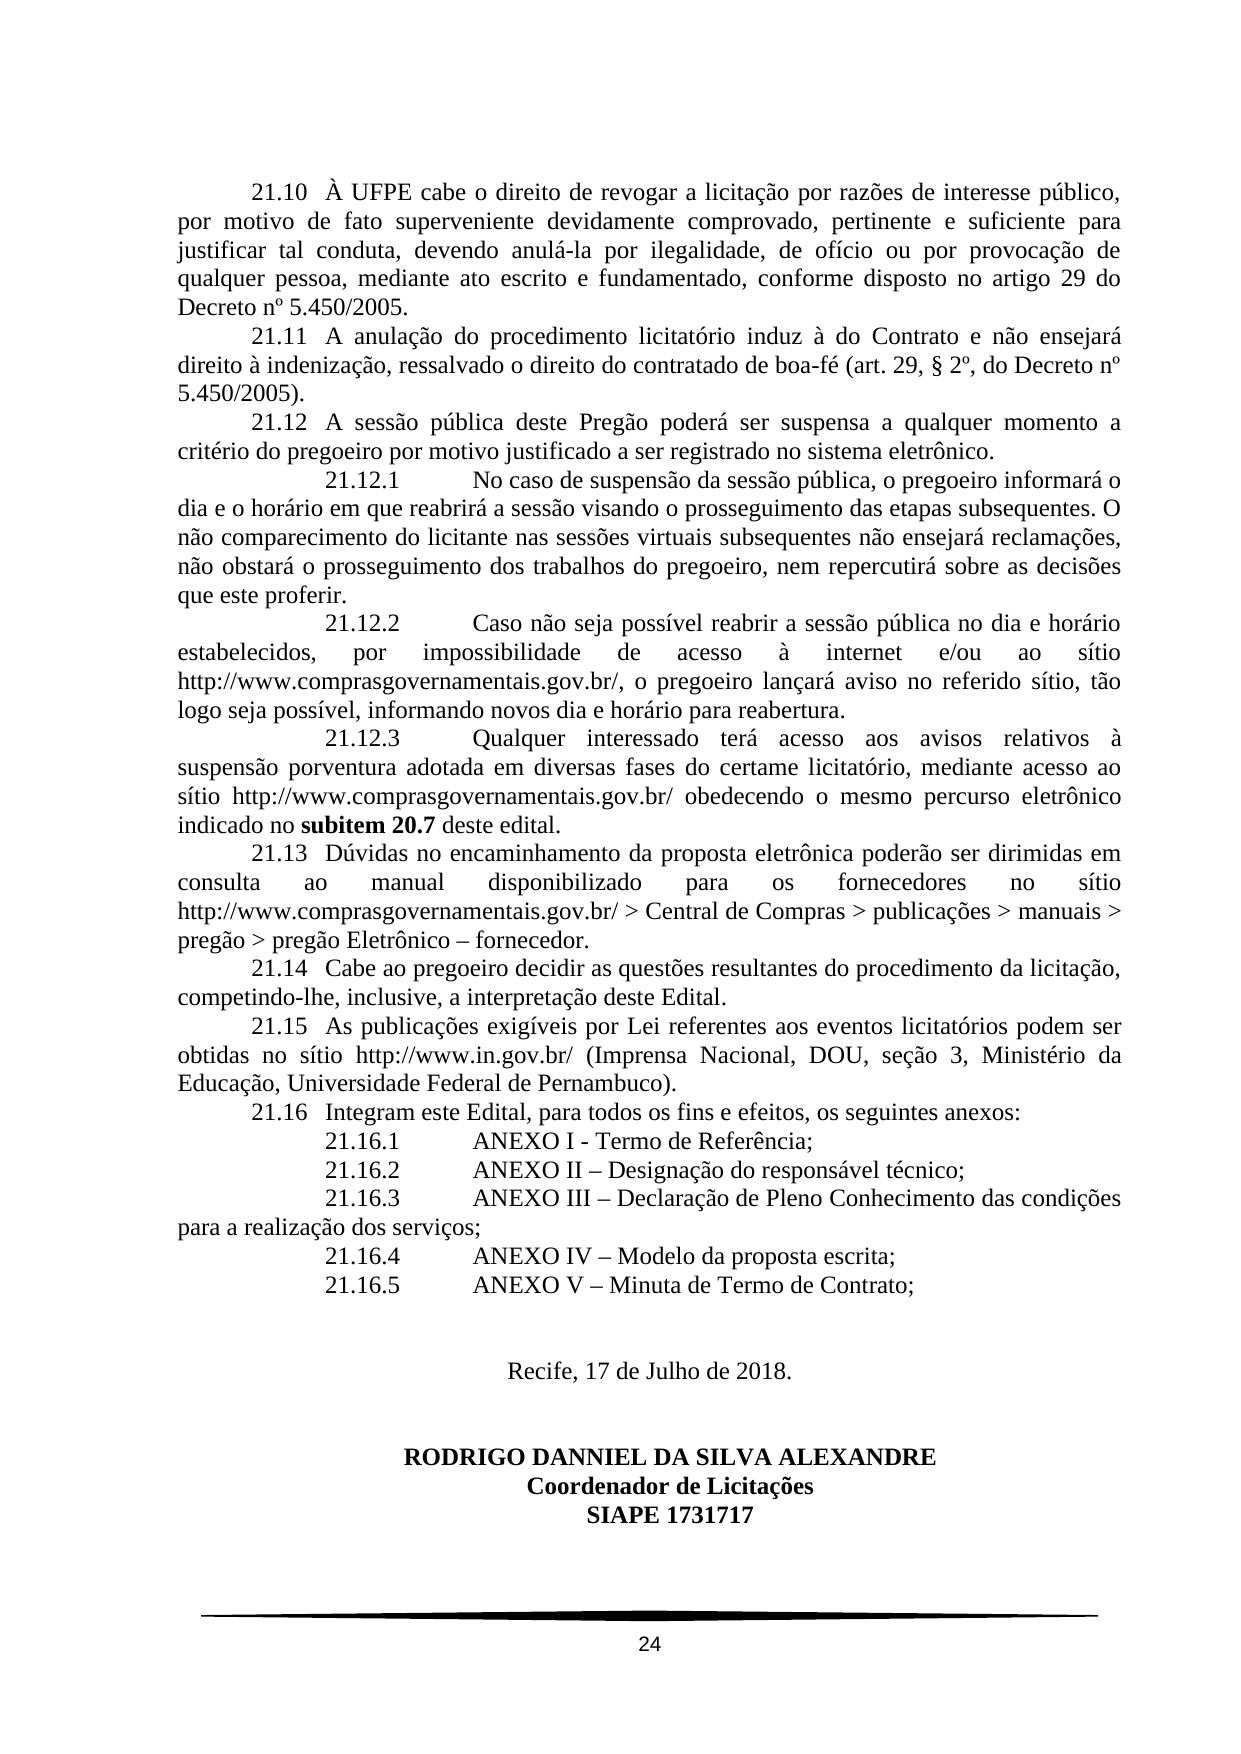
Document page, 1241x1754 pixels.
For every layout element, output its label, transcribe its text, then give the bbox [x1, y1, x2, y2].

list As publicações exigíveis por Lei referentes aos eventos licitatórios podem ser obtidas no sítio http://www.in.gov.br/ (Imprensa Nacional, DOU, seção 3, Ministério da Educação, Universidade Federal de Pernambuco). [177, 1011, 1122, 1097]
list Dúvidas no encaminhamento da proposta eletrônica poderão ser dirimidas em consulta ao manual disponibilizado para os fornecedores no sítio http://www.comprasgovernamentais.gov.br/ > Central de Compras > publicações > manuais > pregão > pregão Eletrônico – fornecedor. [177, 838, 1122, 953]
list A sessão pública deste Pregão poderá ser suspensa a qualquer momento a critério do pregoeiro por motivo justificado a ser registrado no sistema eletrônico. [177, 407, 1122, 465]
list Integram este Edital, para todos os fins e efeitos, os seguintes anexos: [177, 1097, 1122, 1126]
list À UFPE cabe o direito de revogar a licitação por razões de interesse público, por motivo de fato superveniente devidamente comprovado, pertinente e suficiente para justificar tal conduta, devendo anulá-la por ilegalidade, de ofício ou por provocação de qualquer pessoa, mediante ato escrito e fundamentado, conforme disposto no artigo 29 do Decreto nº 5.450/2005. [177, 177, 1122, 321]
list Qualquer interessado terá acesso aos avisos relativos à suspensão porventura adotada em diversas fases do certame licitatório, mediante acesso ao sítio http://www.comprasgovernamentais.gov.br/ obedecendo o mesmo percurso eletrônico indicado no subitem 20.7 deste edital. [177, 723, 1122, 838]
list SIAPE 1731717 [216, 1500, 1124, 1528]
text Recife, 17 de Julho de 2018. [177, 1356, 1122, 1385]
list Coordenador de Licitações [216, 1471, 1124, 1500]
list No caso de suspensão da sessão pública, o pregoeiro informará o dia e o horário em que reabrirá a sessão visando o prosseguimento das etapas subsequentes. O não comparecimento do licitante nas sessões virtuais subsequentes não ensejará reclamações, não obstará o prosseguimento dos trabalhos do pregoeiro, nem repercutirá sobre as decisões que este proferir. [177, 465, 1122, 608]
list ANEXO V – Minuta de Termo de Contrato; [177, 1270, 1122, 1298]
list Cabe ao pregoeiro decidir as questões resultantes do procedimento da licitação, competindo-lhe, inclusive, a interpretação deste Edital. [177, 953, 1122, 1011]
list ANEXO I - Termo de Referência; [177, 1126, 1122, 1155]
list RODRIGO DANNIEL DA SILVA ALEXANDRE [216, 1442, 1124, 1471]
list ANEXO IV – Modelo da proposta escrita; [177, 1241, 1122, 1270]
list A anulação do procedimento licitatório induz à do Contrato e não ensejará direito à indenização, ressalvado o direito do contratado de boa-fé (art. 29, § 2º, do Decreto nº 5.450/2005). [177, 321, 1122, 407]
list Caso não seja possível reabrir a sessão pública no dia e horário estabelecidos, por impossibilidade de acesso à internet e/ou ao sítio http://www.comprasgovernamentais.gov.br/, o pregoeiro lançará aviso no referido sítio, tão logo seja possível, informando novos dia e horário para reabertura. [177, 608, 1122, 723]
list ANEXO III – Declaração de Pleno Conhecimento das condições para a realização dos serviços; [177, 1183, 1122, 1241]
list ANEXO II – Designação do responsável técnico; [177, 1155, 1122, 1183]
